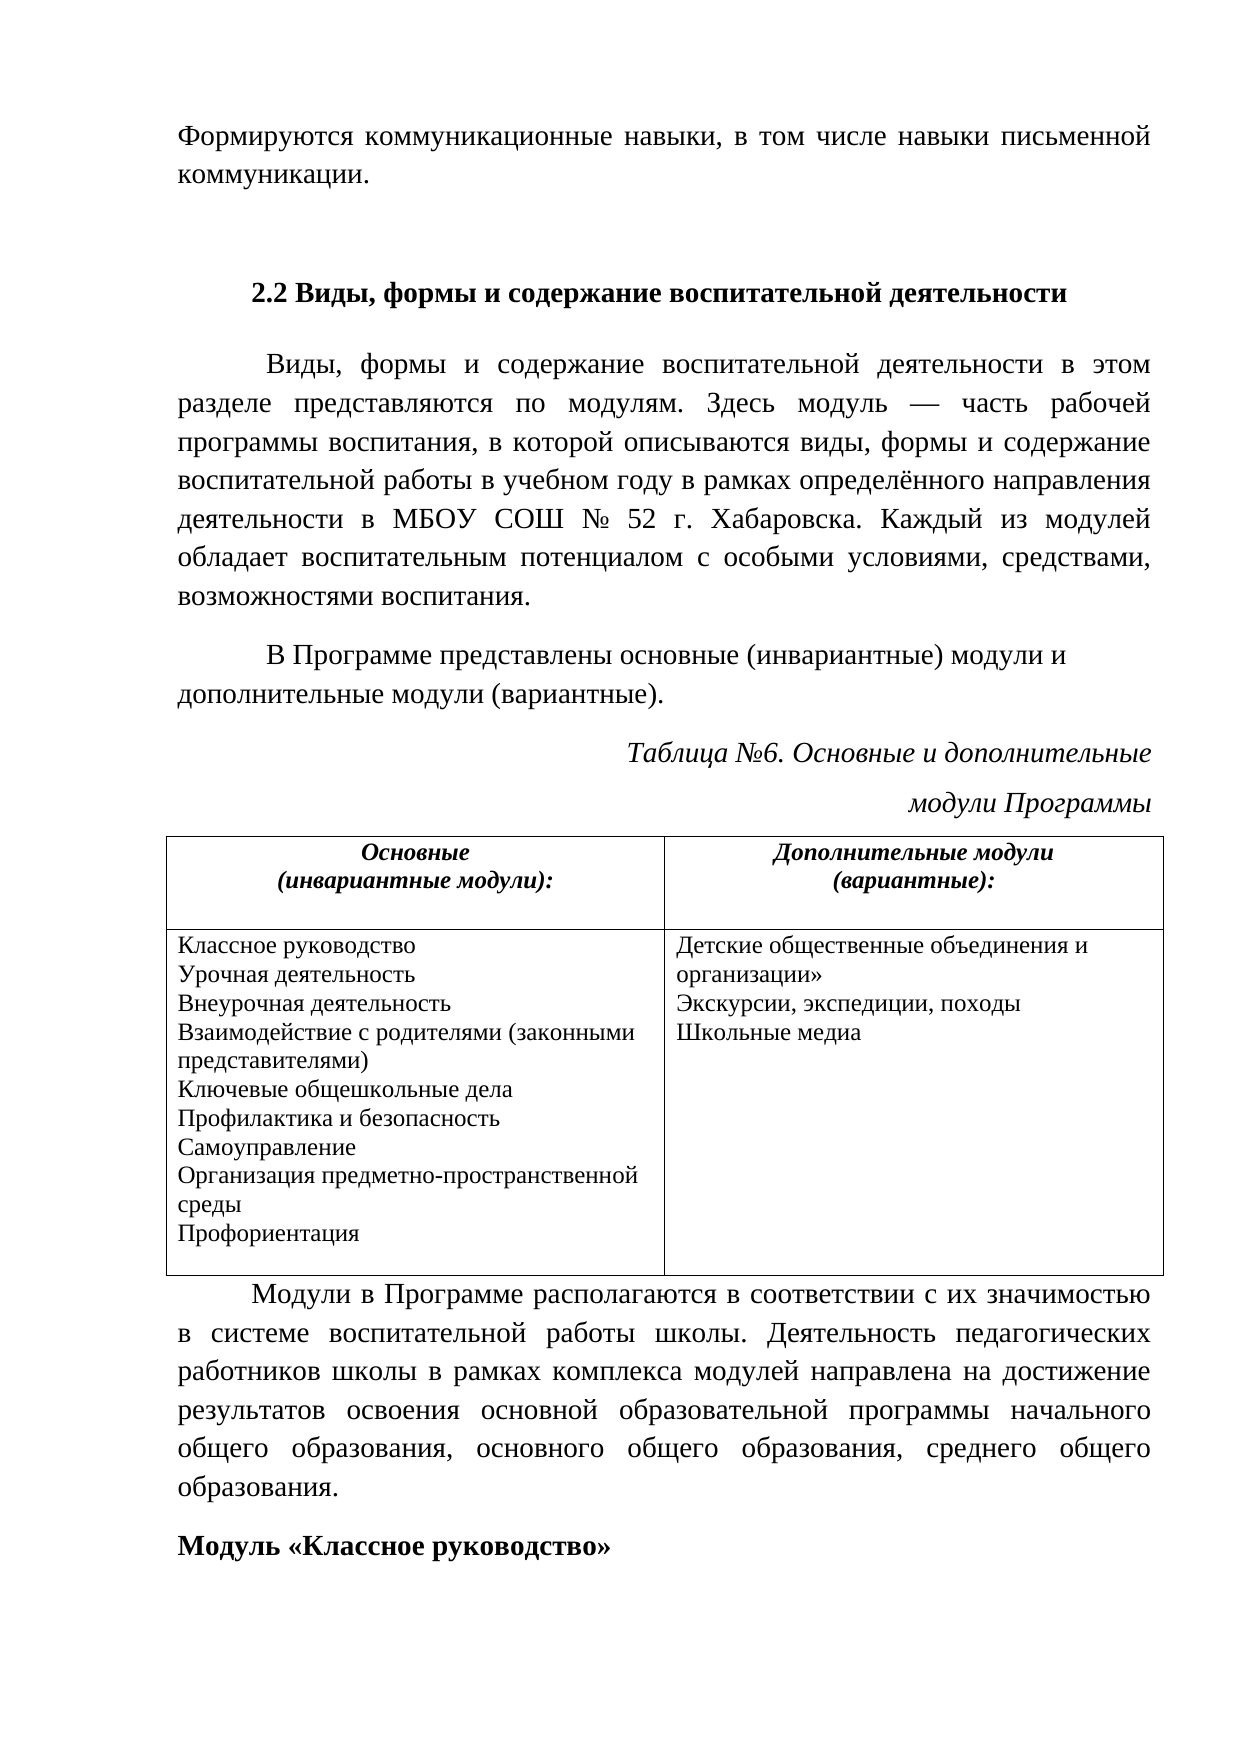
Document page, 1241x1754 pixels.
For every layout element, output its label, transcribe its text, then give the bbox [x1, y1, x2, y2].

table_header Дополнительные модули (вариантные): [665, 837, 1163, 929]
text Таблица №6. Основные и дополнительные [177, 735, 1152, 769]
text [177, 118, 1152, 190]
text модули Программы [177, 785, 1152, 819]
table_header Основные (инвариантные модули): [167, 837, 664, 929]
text Модули в Программе располагаются в соответствии с их значимостью в системе воспитательной работы школы. Деятельность педагогических работников школы в рамках комплекса модулей направлена на достижение результатов освоения основной образовательной программы начального общего образования, основного общего образования, среднего общего образования. [177, 1276, 1152, 1503]
table_cell Детские общественные объединения и организации» Экскурсии, экспедиции, походы Школьные медиа [665, 930, 1163, 1275]
table_cell Классное руководство Урочная деятельность Внеурочная деятельность Взаимодействие с родителями (законными представителями) Ключевые общешкольные дела Профилактика и безопасность Самоуправление Организация предметно-пространственной среды Профориентация [167, 930, 664, 1275]
text Модуль «Классное руководство» [177, 1528, 1152, 1562]
text Виды, формы и содержание воспитательной деятельности в этом разделе представляются по модулям. Здесь модуль — часть рабочей программы воспитания, в которой описываются виды, формы и содержание воспитательной работы в учебном году в рамках определённого направления деятельности в МБОУ СОШ № 52 г. Хабаровска. Каждый из модулей обладает воспитательным потенциалом с особыми условиями, средствами, возможностями воспитания. [177, 347, 1152, 611]
text В Программе представлены основные (инвариантные) модули и дополнительные модули (вариантные). [177, 637, 1152, 709]
text 2.2 Виды, формы и содержание воспитательной деятельности [177, 275, 1152, 309]
